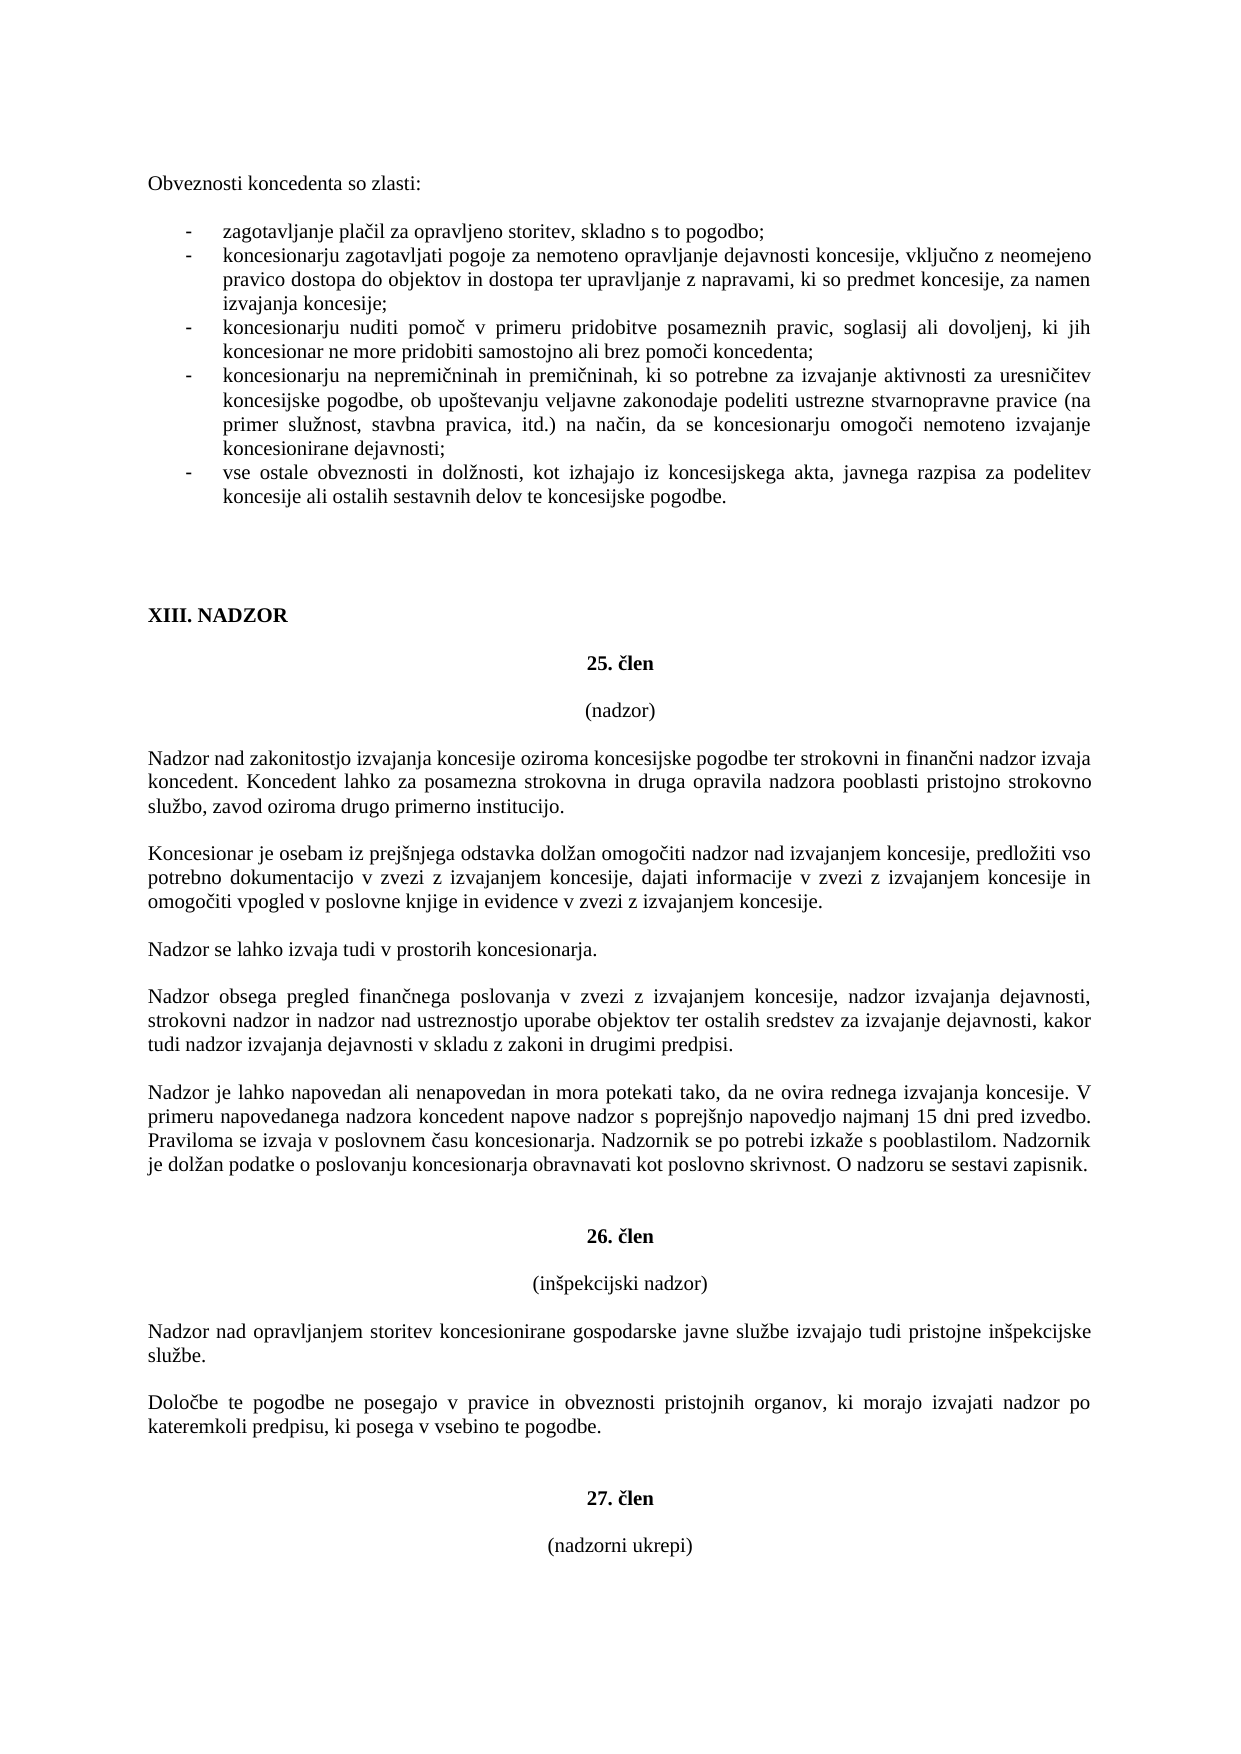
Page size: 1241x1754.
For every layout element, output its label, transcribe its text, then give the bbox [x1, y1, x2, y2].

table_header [136, 1510, 1104, 1581]
text 25. člen [148, 650, 1092, 674]
text 26. člen [148, 1223, 1092, 1248]
table_header (nadzor) Nadzor nad zakonitostjo izvajanja koncesije oziroma koncesijske pogodbe ter strokovni in finančni nadzor izvaja koncedent. Koncedent lahko za posamezna strokovna in druga opravila nadzora pooblasti pristojno strokovno službo, zavod oziroma drugo primerno institucijo. Koncesionar je osebam iz prejšnjega odstavka dolžan omogočiti nadzor nad izvajanjem koncesije, predložiti vso potrebno dokumentacijo v zvezi z izvajanjem koncesije, dajati informacije v zvezi z izvajanjem koncesije in omogočiti vpogled v poslovne knjige in evidence v zvezi z izvajanjem koncesije. Nadzor se lahko izvaja tudi v prostorih koncesionarja. Nadzor obsega pregled finančnega poslovanja v zvezi z izvajanjem koncesije, nadzor izvajanja dejavnosti, strokovni nadzor in nadzor nad ustreznostjo uporabe objektov ter ostalih sredstev za izvajanje dejavnosti, kakor tudi nadzor izvajanja dejavnosti v skladu z zakoni in drugimi predpisi. Nadzor je lahko napovedan ali nenapovedan in mora potekati tako, da ne ovira rednega izvajanja koncesije. V primeru napovedanega nadzora koncedent napove nadzor s poprejšnjo napovedjo najmanj 15 dni pred izvedbo. Praviloma se izvaja v poslovnem času koncesionarja. Nadzornik se po potrebi izkaže s pooblastilom. Nadzornik je dolžan podatke o poslovanju koncesionarja obravnavati kot poslovno skrivnost. O nadzoru se sestavi zapisnik. [136, 675, 1104, 1199]
table_header (inšpekcijski nadzor) Nadzor nad opravljanjem storitev koncesionirane gospodarske javne službe izvajajo tudi pristojne inšpekcijske službe. Določbe te pogodbe ne posegajo v pravice in obveznosti pristojnih organov, ki morajo izvajati nadzor po kateremkoli predpisu, ki posega v vsebino te pogodbe. [136, 1248, 1104, 1462]
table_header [136, 148, 1104, 531]
text 27. člen [148, 1486, 1092, 1510]
text XIII. NADZOR [148, 603, 1092, 627]
